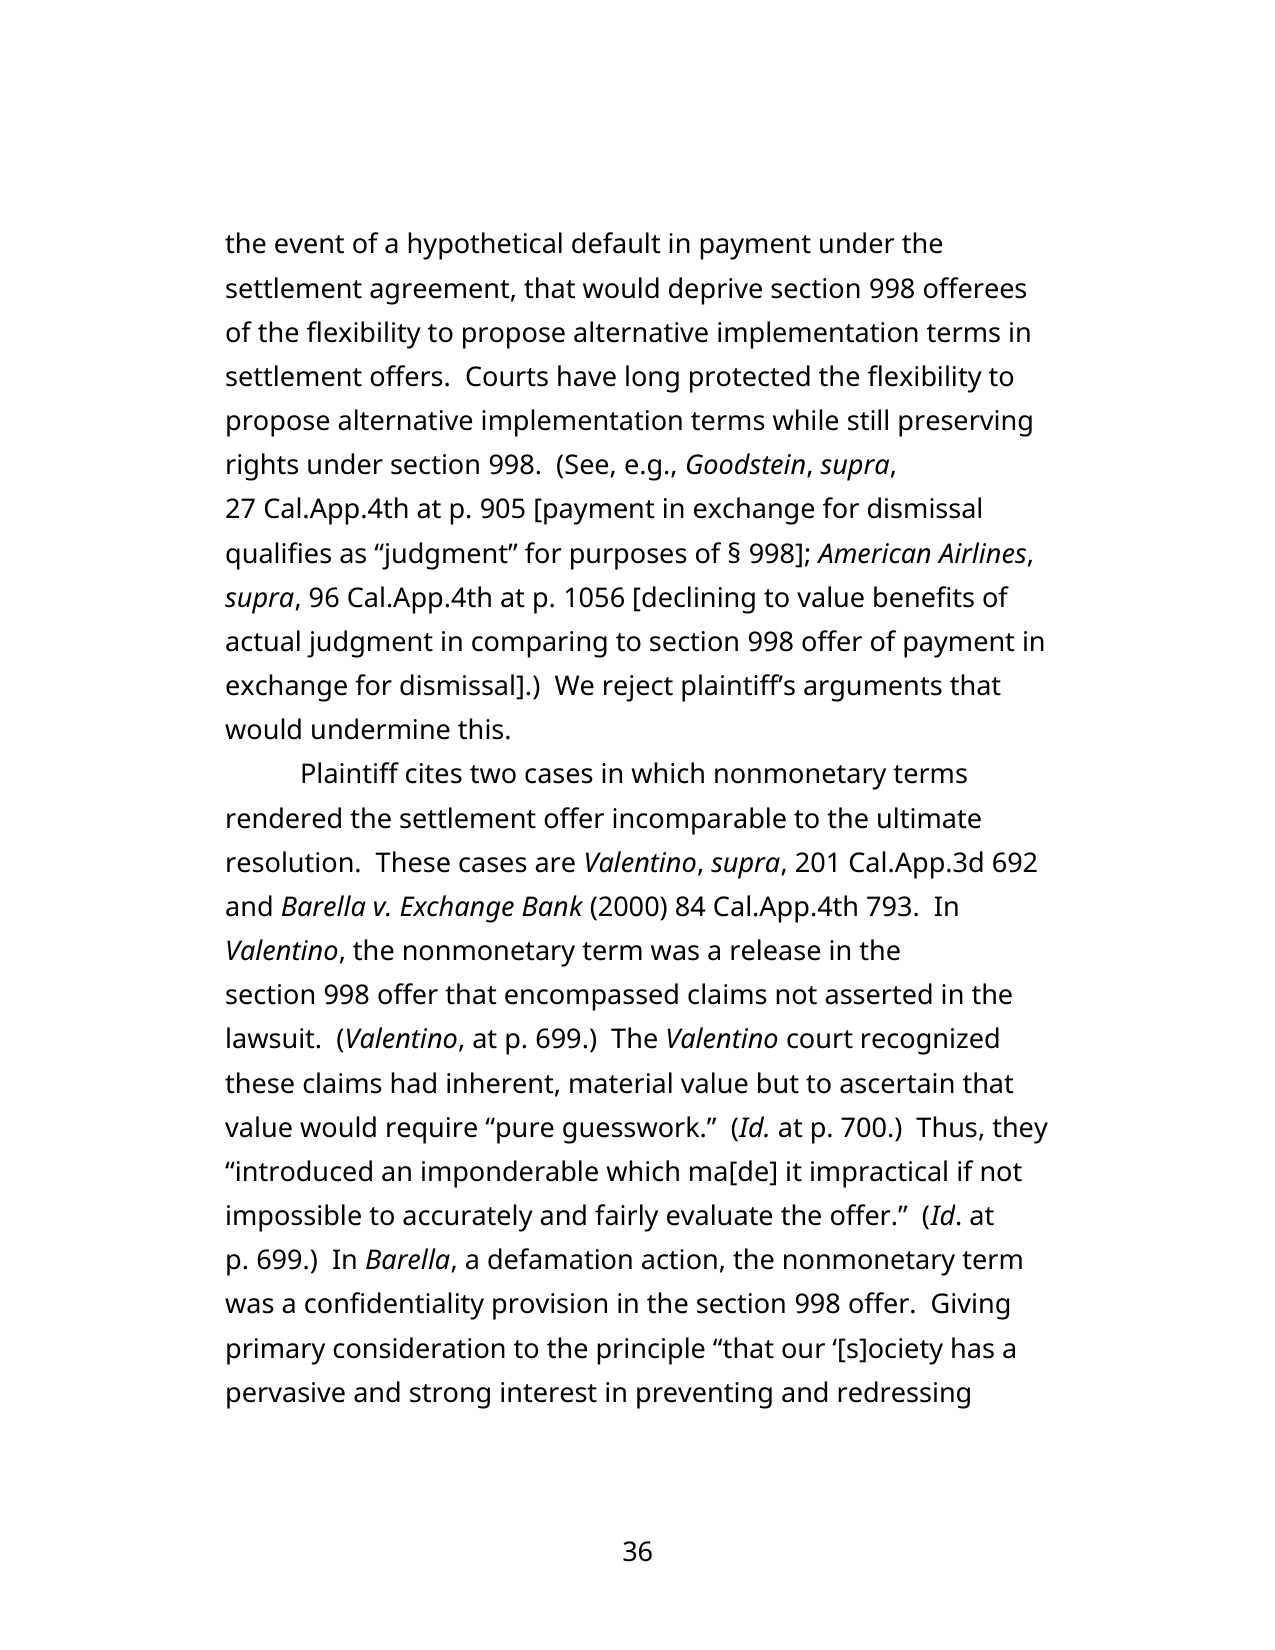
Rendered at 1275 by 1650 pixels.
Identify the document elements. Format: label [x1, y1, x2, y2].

text [225, 755, 1050, 1410]
text [225, 225, 1050, 748]
